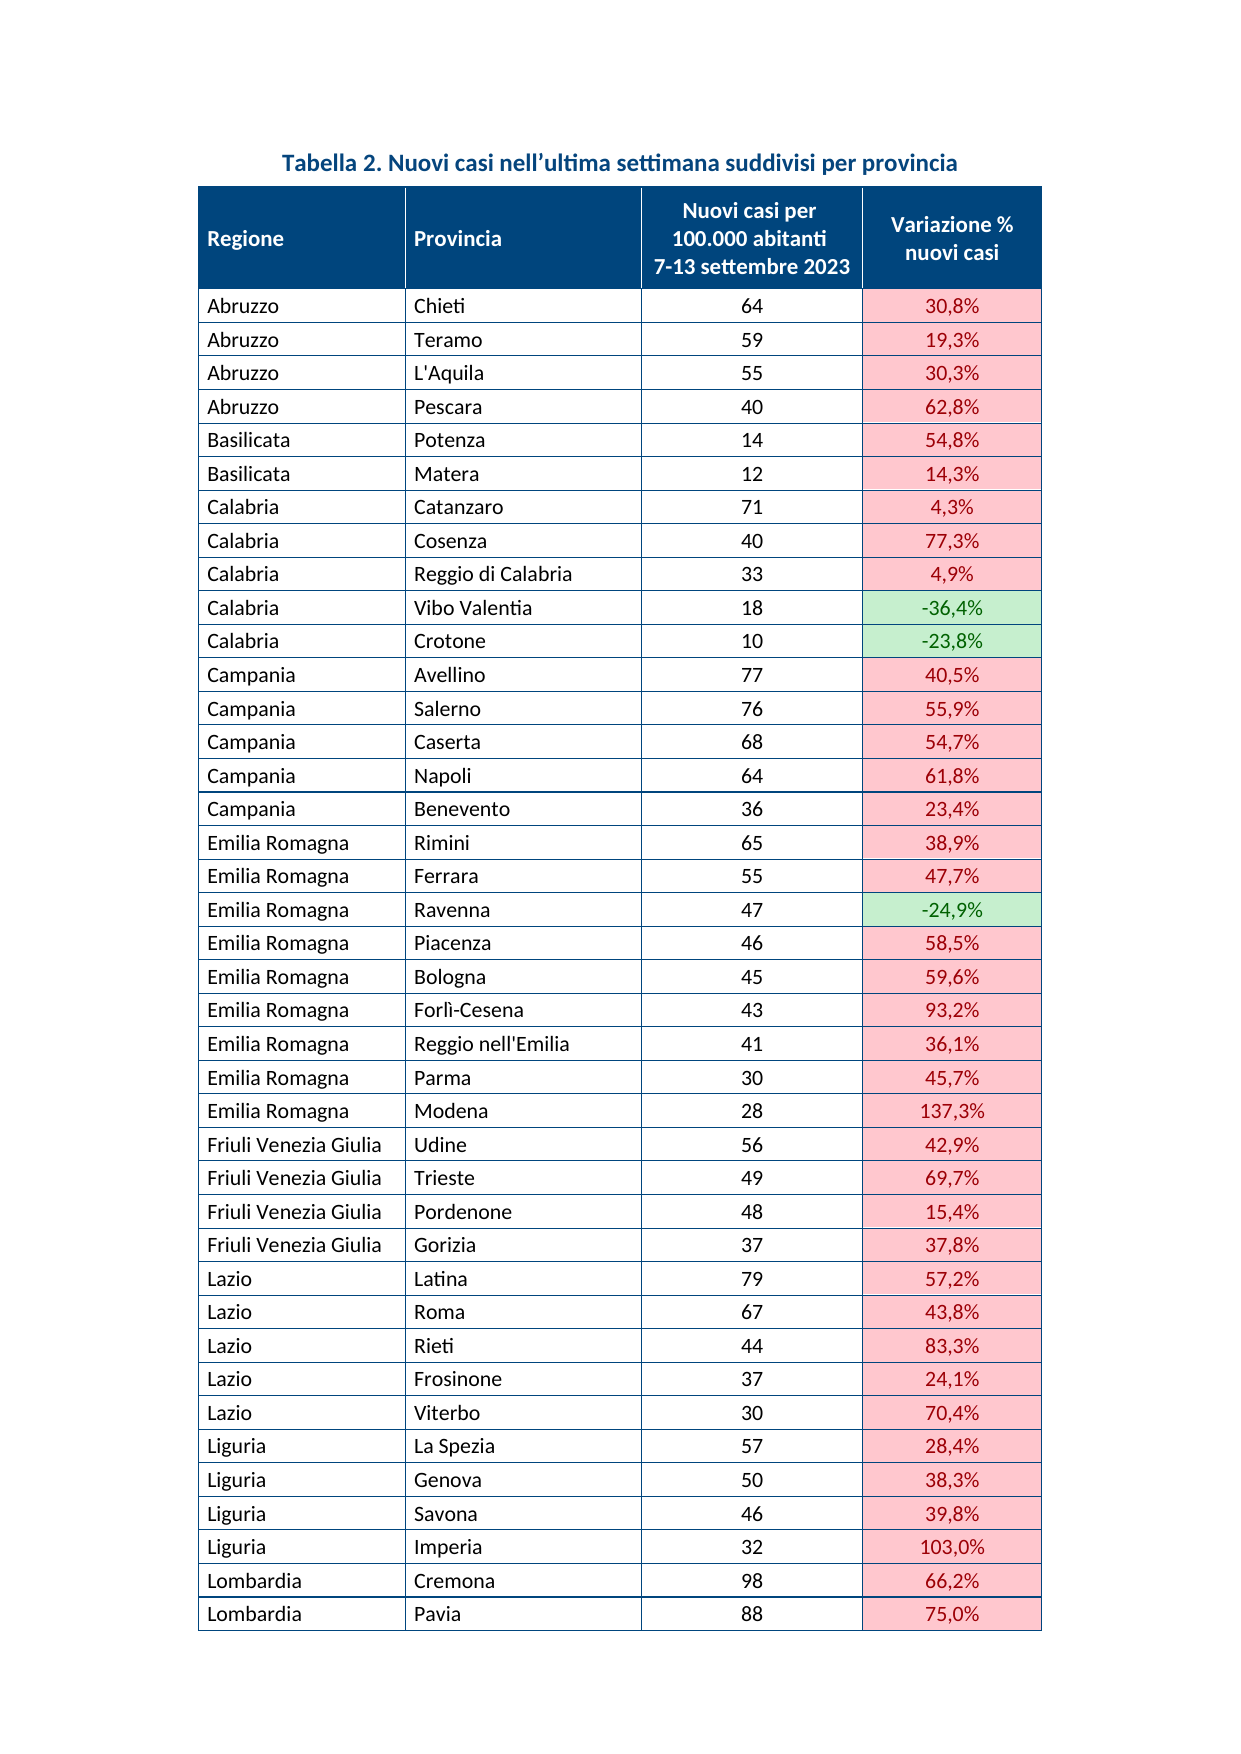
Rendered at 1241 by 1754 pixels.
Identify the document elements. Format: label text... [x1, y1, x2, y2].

table_cell Pavia [406, 1598, 641, 1630]
table_cell 40,5% [863, 658, 1041, 691]
table_cell 50 [642, 1463, 862, 1496]
table_cell 54,8% [863, 424, 1041, 456]
table_cell 36,1% [863, 1027, 1041, 1060]
table_cell 10 [642, 625, 862, 657]
table_cell Campania [199, 725, 405, 758]
table_cell 47,7% [863, 860, 1041, 892]
table_cell Roma [406, 1296, 641, 1328]
table_cell Modena [406, 1094, 641, 1127]
table_cell 30 [642, 1396, 862, 1429]
table_cell 38,9% [863, 826, 1041, 858]
table_cell Friuli Venezia Giulia [199, 1195, 405, 1227]
table_cell Liguria [199, 1530, 405, 1563]
table_cell 47 [642, 893, 862, 926]
table_cell 64 [642, 289, 862, 322]
table_cell Frosinone [406, 1363, 641, 1395]
table_cell Emilia Romagna [199, 994, 405, 1026]
table_cell Lazio [199, 1329, 405, 1362]
table_cell Emilia Romagna [199, 860, 405, 892]
table_cell Emilia Romagna [199, 1061, 405, 1093]
table_cell Parma [406, 1061, 641, 1093]
table_cell 15,4% [863, 1195, 1041, 1227]
table_cell Pordenone [406, 1195, 641, 1227]
table_cell 93,2% [863, 994, 1041, 1026]
table_cell 42,9% [863, 1128, 1041, 1160]
table_cell 61,8% [863, 759, 1041, 791]
table_cell 65 [642, 826, 862, 858]
table_cell Friuli Venezia Giulia [199, 1128, 405, 1160]
table_cell 40 [642, 524, 862, 557]
table_cell 30,8% [863, 289, 1041, 322]
table_cell Abruzzo [199, 356, 405, 389]
table_cell Caserta [406, 725, 641, 758]
table_cell 68 [642, 725, 862, 758]
table_cell Liguria [199, 1463, 405, 1496]
table_cell 44 [642, 1329, 862, 1362]
table_cell 59 [642, 323, 862, 355]
table_cell 30 [642, 1061, 862, 1093]
table_cell Avellino [406, 658, 641, 691]
table_cell Vibo Valentia [406, 591, 641, 624]
table_cell 67 [642, 1296, 862, 1328]
table_cell Abruzzo [199, 289, 405, 322]
table_cell 103,0% [863, 1530, 1041, 1563]
table_cell 37,8% [863, 1229, 1041, 1261]
table_cell 33 [642, 558, 862, 590]
table_cell 18 [642, 591, 862, 624]
table_cell 37 [642, 1363, 862, 1395]
table_cell -36,4% [863, 591, 1041, 624]
table_cell 76 [642, 692, 862, 724]
table_cell 62,8% [863, 390, 1041, 422]
table_cell 28 [642, 1094, 862, 1127]
table_cell 66,2% [863, 1564, 1041, 1596]
table_header Nuovi casi per 100.000 abitanti 7-13 settembre 2023 [642, 188, 862, 288]
table_cell Lazio [199, 1396, 405, 1429]
table_header Regione [199, 188, 405, 288]
table_cell Ferrara [406, 860, 641, 892]
table_cell Emilia Romagna [199, 1027, 405, 1060]
text Tabella 2. Nuovi casi nell’ultima settimana suddivisi per provincia [118, 148, 1122, 178]
table_cell -24,9% [863, 893, 1041, 926]
table_cell 28,4% [863, 1430, 1041, 1462]
table_cell 48 [642, 1195, 862, 1227]
table_cell L'Aquila [406, 356, 641, 389]
table_cell 43,8% [863, 1296, 1041, 1328]
table_cell Calabria [199, 558, 405, 590]
table_cell Cremona [406, 1564, 641, 1596]
table_cell Salerno [406, 692, 641, 724]
table_cell 59,6% [863, 960, 1041, 993]
table_cell 98 [642, 1564, 862, 1596]
table_cell Calabria [199, 491, 405, 523]
table_cell Viterbo [406, 1396, 641, 1429]
table_cell Genova [406, 1463, 641, 1496]
table_cell Friuli Venezia Giulia [199, 1229, 405, 1261]
table_cell 79 [642, 1262, 862, 1294]
table_cell 4,9% [863, 558, 1041, 590]
table_cell 14 [642, 424, 862, 456]
table_cell Reggio di Calabria [406, 558, 641, 590]
table_cell Piacenza [406, 927, 641, 959]
table_cell 37 [642, 1229, 862, 1261]
table_cell 137,3% [863, 1094, 1041, 1127]
table_cell 55,9% [863, 692, 1041, 724]
table_cell Teramo [406, 323, 641, 355]
table_cell Campania [199, 658, 405, 691]
table_cell Chieti [406, 289, 641, 322]
table_cell Lombardia [199, 1564, 405, 1596]
table_cell 58,5% [863, 927, 1041, 959]
table_cell Savona [406, 1497, 641, 1529]
table_cell 4,3% [863, 491, 1041, 523]
table_cell Abruzzo [199, 390, 405, 422]
table_cell 38,3% [863, 1463, 1041, 1496]
table_cell Bologna [406, 960, 641, 993]
table_cell Matera [406, 457, 641, 489]
table_cell Lazio [199, 1262, 405, 1294]
table_cell 46 [642, 927, 862, 959]
table_cell 69,7% [863, 1161, 1041, 1194]
table_header Provincia [406, 188, 641, 288]
table_cell 45 [642, 960, 862, 993]
table_cell Lazio [199, 1296, 405, 1328]
table_cell Campania [199, 692, 405, 724]
table_cell 54,7% [863, 725, 1041, 758]
table_cell 24,1% [863, 1363, 1041, 1395]
table_cell 39,8% [863, 1497, 1041, 1529]
table_header Variazione % nuovi casi [863, 188, 1041, 288]
table_cell Emilia Romagna [199, 893, 405, 926]
table_cell 83,3% [863, 1329, 1041, 1362]
table_cell 30,3% [863, 356, 1041, 389]
table_cell 77,3% [863, 524, 1041, 557]
table_cell 55 [642, 860, 862, 892]
table_cell Imperia [406, 1530, 641, 1563]
table_cell Emilia Romagna [199, 927, 405, 959]
table_cell Calabria [199, 625, 405, 657]
table_cell Ravenna [406, 893, 641, 926]
table_cell Latina [406, 1262, 641, 1294]
table_cell Abruzzo [199, 323, 405, 355]
table_cell Catanzaro [406, 491, 641, 523]
table_cell 23,4% [863, 793, 1041, 825]
table_cell 32 [642, 1530, 862, 1563]
table_cell Calabria [199, 524, 405, 557]
table_cell Friuli Venezia Giulia [199, 1161, 405, 1194]
table_cell 14,3% [863, 457, 1041, 489]
table_cell Lombardia [199, 1598, 405, 1630]
table_cell 77 [642, 658, 862, 691]
table_cell 75,0% [863, 1598, 1041, 1630]
table_cell 12 [642, 457, 862, 489]
table_cell 55 [642, 356, 862, 389]
table_cell -23,8% [863, 625, 1041, 657]
table_cell Benevento [406, 793, 641, 825]
table_cell Gorizia [406, 1229, 641, 1261]
table_cell Reggio nell'Emilia [406, 1027, 641, 1060]
table_cell 88 [642, 1598, 862, 1630]
table_cell Liguria [199, 1430, 405, 1462]
table_cell Basilicata [199, 424, 405, 456]
table_cell 71 [642, 491, 862, 523]
table_cell 36 [642, 793, 862, 825]
table_cell Trieste [406, 1161, 641, 1194]
table_cell Emilia Romagna [199, 826, 405, 858]
table_cell 46 [642, 1497, 862, 1529]
table_cell Rieti [406, 1329, 641, 1362]
table_cell Campania [199, 793, 405, 825]
table_cell Napoli [406, 759, 641, 791]
table_cell Liguria [199, 1497, 405, 1529]
table_cell 41 [642, 1027, 862, 1060]
table_cell Cosenza [406, 524, 641, 557]
table_cell La Spezia [406, 1430, 641, 1462]
table_cell Emilia Romagna [199, 960, 405, 993]
table_cell Rimini [406, 826, 641, 858]
table_cell 19,3% [863, 323, 1041, 355]
table_cell 40 [642, 390, 862, 422]
table_cell Pescara [406, 390, 641, 422]
table_cell Udine [406, 1128, 641, 1160]
table_cell Potenza [406, 424, 641, 456]
table_cell Forlì-Cesena [406, 994, 641, 1026]
table_cell Crotone [406, 625, 641, 657]
table_cell Campania [199, 759, 405, 791]
table_cell Emilia Romagna [199, 1094, 405, 1127]
table_cell 56 [642, 1128, 862, 1160]
table_cell 43 [642, 994, 862, 1026]
table_cell 70,4% [863, 1396, 1041, 1429]
table_cell 57 [642, 1430, 862, 1462]
table_cell Basilicata [199, 457, 405, 489]
table_cell 45,7% [863, 1061, 1041, 1093]
table_cell 64 [642, 759, 862, 791]
table_cell Calabria [199, 591, 405, 624]
table_cell 49 [642, 1161, 862, 1194]
table_cell 57,2% [863, 1262, 1041, 1294]
table_cell Lazio [199, 1363, 405, 1395]
